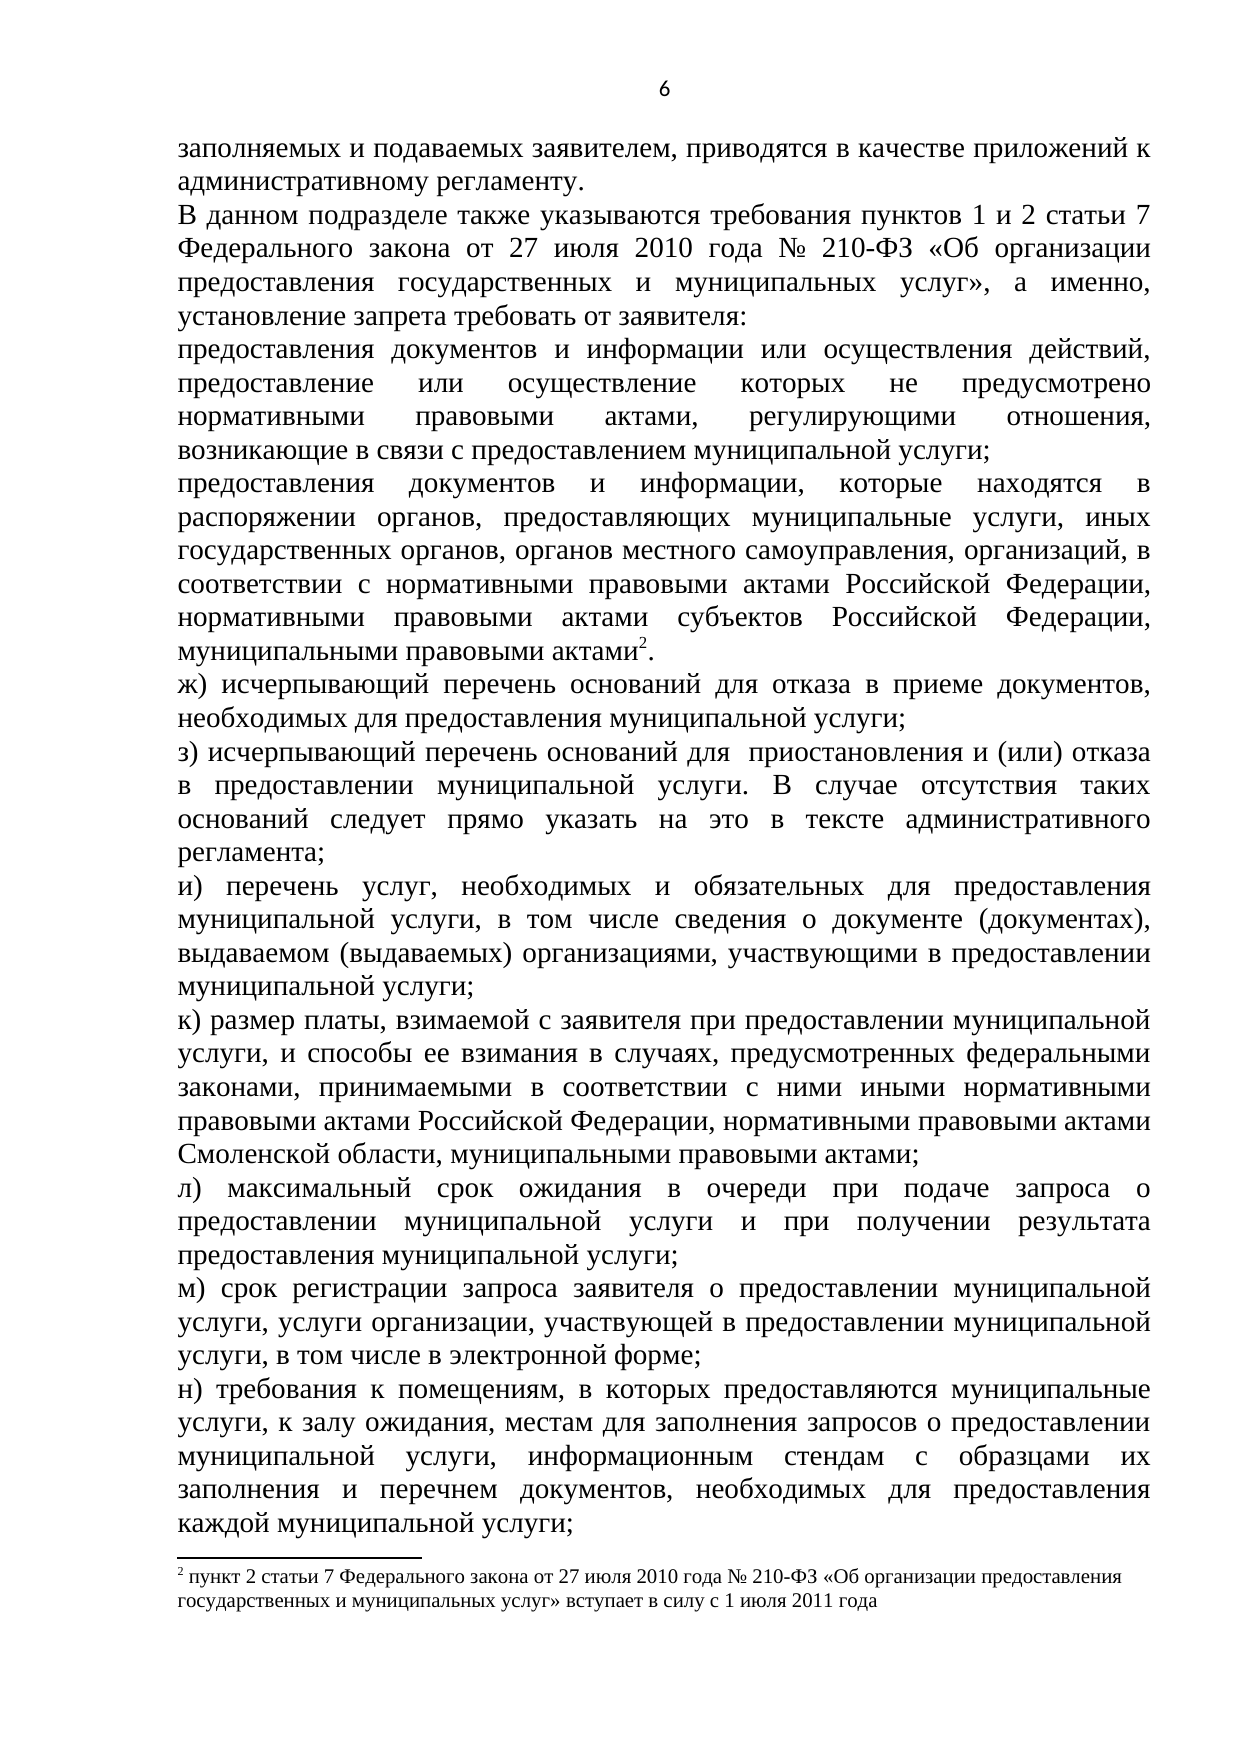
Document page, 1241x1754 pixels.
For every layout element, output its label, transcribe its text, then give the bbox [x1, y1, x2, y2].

text н) требования к помещениям, в которых предоставляются муниципальные услуги, к залу ожидания, местам для заполнения запросов о предоставлении муниципальной услуги, информационным стендам с образцами их заполнения и перечнем документов, необходимых для предоставления каждой муниципальной услуги; [177, 1371, 1152, 1539]
text и) перечень услуг, необходимых и обязательных для предоставления муниципальной услуги, в том числе сведения о документе (документах), выдаваемом (выдаваемых) организациями, участвующими в предоставлении муниципальной услуги; [177, 868, 1152, 1002]
text м) срок регистрации запроса заявителя о предоставлении муниципальной услуги, услуги организации, участвующей в предоставлении муниципальной услуги, в том числе в электронной форме; [177, 1270, 1152, 1371]
text з) исчерпывающий перечень оснований для приостановления и (или) отказа в предоставлении муниципальной услуги. В случае отсутствия таких оснований следует прямо указать на это в тексте административного регламента; [177, 734, 1152, 868]
text предоставления документов и информации, которые находятся в распоряжении органов, предоставляющих муниципальные услуги, иных государственных органов, органов местного самоуправления, организаций, в соответствии с нормативными правовыми актами Российской Федерации, нормативными правовыми актами субъектов Российской Федерации, муниципальными правовыми актами. [177, 465, 1152, 667]
text предоставления документов и информации или осуществления действий, предоставление или осуществление которых не предусмотрено нормативными правовыми актами, регулирующими отношения, возникающие в связи с предоставлением муниципальной услуги; [177, 331, 1152, 465]
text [177, 130, 1152, 197]
text л) максимальный срок ожидания в очереди при подаче запроса о предоставлении муниципальной услуги и при получении результата предоставления муниципальной услуги; [177, 1170, 1152, 1270]
text В данном подразделе также указываются требования пунктов 1 и 2 статьи 7 Федерального закона от 27 июля 2010 года № 210-ФЗ «Об организации предоставления государственных и муниципальных услуг», а именно, установление запрета требовать от заявителя: [177, 197, 1152, 331]
text ж) исчерпывающий перечень оснований для отказа в приеме документов, необходимых для предоставления муниципальной услуги; [177, 667, 1152, 734]
text к) размер платы, взимаемой с заявителя при предоставлении муниципальной услуги, и способы ее взимания в случаях, предусмотренных федеральными законами, принимаемыми в соответствии с ними иными нормативными правовыми актами Российской Федерации, нормативными правовыми актами Смоленской области, муниципальными правовыми актами; [177, 1002, 1152, 1170]
